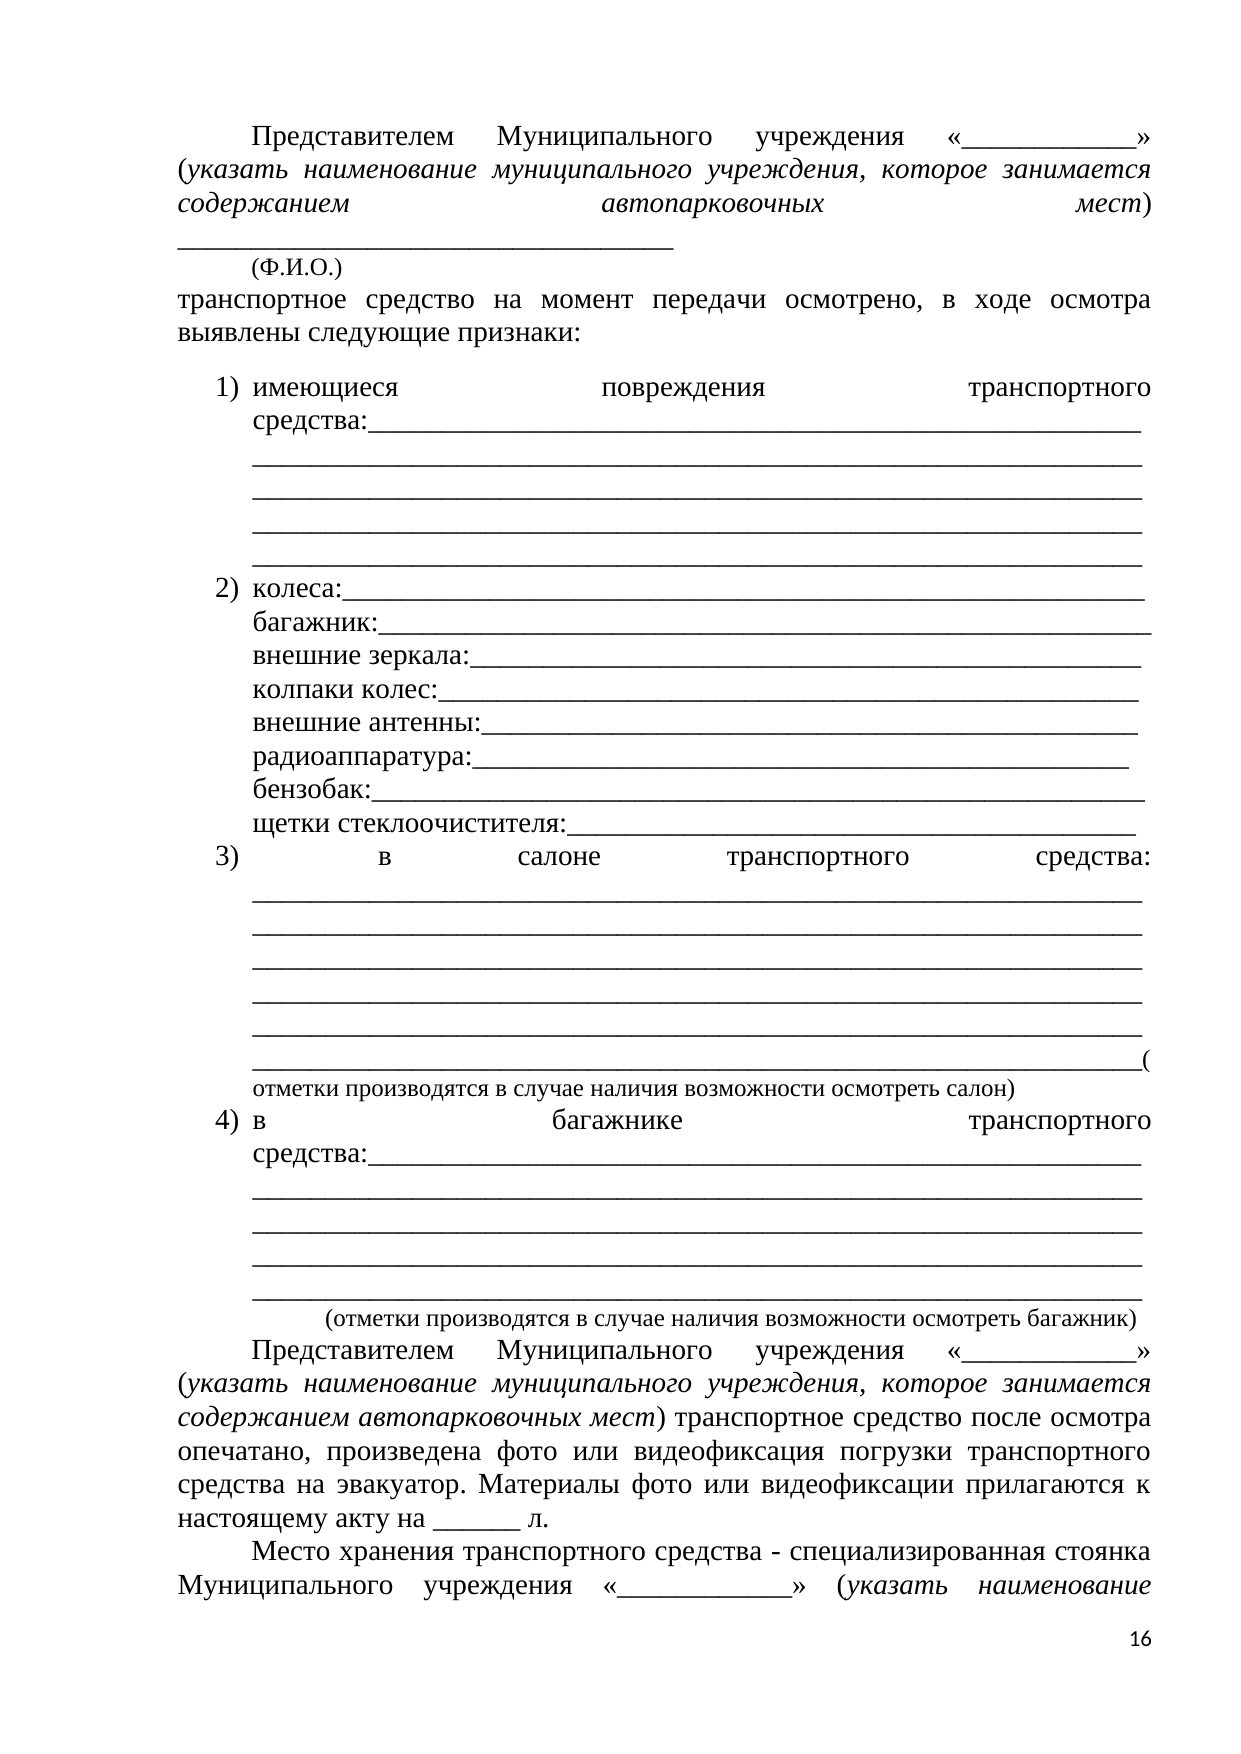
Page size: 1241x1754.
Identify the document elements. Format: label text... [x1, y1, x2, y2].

list в салоне транспортного средства: ______________________________________________________________________________________________________________________________________________________________________________________________________________________________________________________________________________________________________________________________________________________________________________(отметки производятся в случае наличия возможности осмотреть салон) [215, 838, 1152, 1102]
list радиоаппаратура:_____________________________________________ [252, 738, 1152, 771]
list бензобак:_____________________________________________________ [252, 771, 1152, 805]
list Представителем Муниципального учреждения «____________» (указать наименование муниципального учреждения, которое занимается содержанием автопарковочных мест) транспортное средство после осмотра опечатано, произведена фото или видеофиксация погрузки транспортного средства на эвакуатор. Материалы фото или видеофиксации прилагаются к настоящему акту на ______ л. [177, 1332, 1152, 1533]
list щетки стеклоочистителя:_______________________________________ [252, 805, 1152, 838]
list внешние антенны:_____________________________________________ [252, 704, 1152, 738]
list в багажнике транспортного средства:_________________________________________________________________________________________________________________________________________________________________________________________________________________________________________________________________________________________________________ [215, 1102, 1152, 1303]
list (отметки производятся в случае наличия возможности осмотреть багажник) [252, 1303, 1152, 1332]
list имеющиеся повреждения транспортного средства:_________________________________________________________________________________________________________________________________________________________________________________________________________________________________________________________________________________________________________ [215, 369, 1152, 570]
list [177, 1533, 1152, 1600]
list багажник:_____________________________________________________ [252, 604, 1152, 637]
list колпаки колес:________________________________________________ [252, 671, 1152, 704]
list колеса:_______________________________________________________ [215, 570, 1152, 604]
text Представителем Муниципального учреждения «____________» (указать наименование муниципального учреждения, которое занимается содержанием автопарковочных мест) __________________________________ (Ф.И.О.) [177, 118, 1152, 281]
list внешние зеркала:______________________________________________ [252, 637, 1152, 671]
text транспортное средство на момент передачи осмотрено, в ходе осмотра выявлены следующие признаки: [177, 281, 1152, 348]
